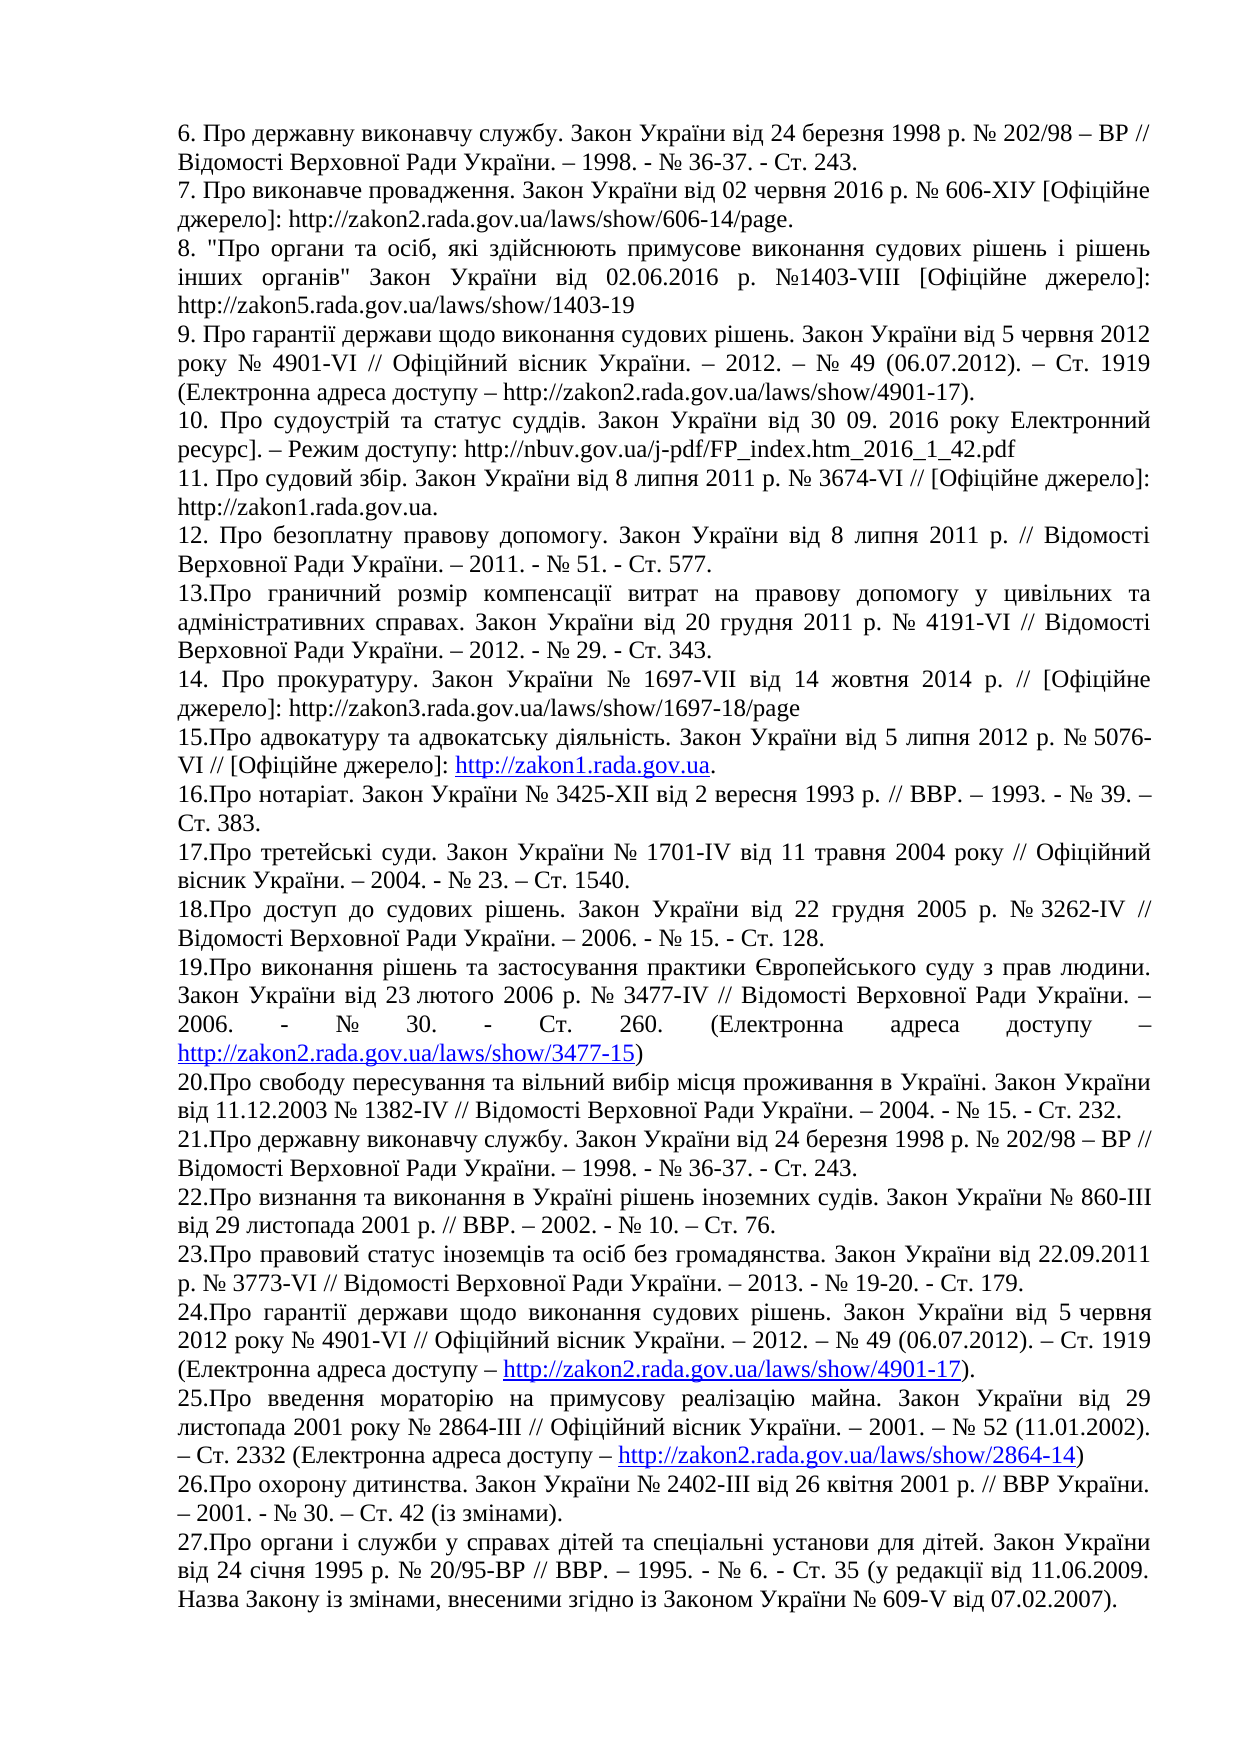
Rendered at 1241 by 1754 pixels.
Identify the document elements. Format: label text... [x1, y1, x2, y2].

text 18.Про доступ до судових рішень. Закон України вiд 22 грудня 2005 р. № 3262-IV // Відомості Верховної Ради України. – 2006. - № 15. - Ст. 128. [177, 894, 1152, 952]
text 9. Про гарантії держави щодо виконання судових рішень. Закон України від 5 червня 2012 року № 4901-VI // Офіційний вісник України. – 2012. – № 49 (06.07.2012). – Ст. 1919 (Електронна адреса доступу – http://zakon2.rada.gov.ua/laws/show/4901-17). [177, 319, 1152, 406]
text 6. Про державну виконавчу службу. Закон України від 24 березня 1998 р. № 202/98 – ВР // Відомості Верховної Ради України. – 1998. - № 36-37. - Ст. 243. [177, 118, 1152, 176]
text 26.Про охорону дитинства. Закон України № 2402-ІІІ від 26 квітня 2001 р. // ВВР України. – 2001. - № 30. – Ст. 42 (із змінами). [177, 1469, 1152, 1527]
text 14. Про прокуратуру. Закон України № 1697-VII від 14 жовтня 2014 р. // [Офіційне джерело]: http://zakon3.rada.gov.ua/laws/show/1697-18/page [177, 664, 1152, 722]
text 27.Про органи і служби у справах дітей та спеціальні установи для дітей. Закон України від 24 січня 1995 р. № 20/95-ВР // ВВР. – 1995. - № 6. - Ст. 35 (у редакції вiд 11.06.2009. Назва Закону із змінами, внесеними згідно із Законом України № 609-V від 07.02.2007). [177, 1527, 1152, 1613]
text 17.Про третейські суди. Закон України № 1701-ІV від 11 травня 2004 року // Офіційний вісник України. – 2004. - № 23. – Ст. 1540. [177, 837, 1152, 894]
text 23.Про правовий статус іноземців та осіб без громадянства. Закон України від 22.09.2011 р. № 3773-VI // Відомості Верховної Ради України. – 2013. - № 19-20. - Ст. 179. [177, 1239, 1152, 1297]
text 12. Про безоплатну правову допомогу. Закон України від 8 липня 2011 р. // Відомості Верховної Ради України. – 2011. - № 51. - Ст. 577. [177, 521, 1152, 578]
text 13.Про граничний розмір компенсації витрат на правову допомогу у цивільних та адміністративних справах. Закон України від 20 грудня 2011 р. № 4191-VI // Відомості Верховної Ради України. – 2012. - № 29. - Ст. 343. [177, 578, 1152, 664]
text 24.Про гарантії держави щодо виконання судових рішень. Закон України від 5 червня 2012 року № 4901-VI // Офіційний вісник України. – 2012. – № 49 (06.07.2012). – Ст. 1919 (Електронна адреса доступу – http://zakon2.rada.gov.ua/laws/show/4901-17). [177, 1297, 1152, 1383]
text 10. Про судоустрій та статус суддів. Закон України від 30 09. 2016 року Електронний ресурс]. – Режим доступу: http://nbuv.gov.ua/j-pdf/FP_index.htm_2016_1_42.pdf [177, 406, 1152, 463]
text 25.Про введення мораторію на примусову реалізацію майна. Закон України від 29 листопада 2001 року № 2864-III // Офіційний вісник України. – 2001. – № 52 (11.01.2002). – Ст. 2332 (Електронна адреса доступу – http://zakon2.rada.gov.ua/laws/show/2864-14) [177, 1383, 1152, 1469]
text 21.Про державну виконавчу службу. Закон України від 24 березня 1998 р. № 202/98 – ВР // Відомості Верховної Ради України. – 1998. - № 36-37. - Ст. 243. [177, 1124, 1152, 1182]
text 20.Про свободу пересування та вільний вибір місця проживання в Україні. Закон України від 11.12.2003 № 1382-IV // Відомості Верховної Ради України. – 2004. - № 15. - Ст. 232. [177, 1067, 1152, 1124]
text 7. Про виконавче провадження. Закон України від 02 червня 2016 р. № 606-ХІУ [Офіційне джерело]: http://zakon2.rada.gov.ua/laws/show/606-14/page. [177, 176, 1152, 233]
text 16.Про нотаріат. Закон України № 3425-ХІІ від 2 вересня 1993 р. // ВВР. – 1993. - № 39. – Ст. 383. [177, 779, 1152, 837]
text 15.Про адвокатуру та адвокатську діяльність. Закон України від 5 липня 2012 р. № 5076-VI // [Офіційне джерело]: http://zakon1.rada.gov.ua. [177, 722, 1152, 779]
text 8. "Про органи та осіб, які здійснюють примусове виконання судових рішень і рішень інших органів" Закон України від 02.06.2016 р. №1403-VIII [Офіційне джерело]: http://zakon5.rada.gov.ua/laws/show/1403-19 [177, 233, 1152, 319]
text 22.Про визнання та виконання в Україні рішень іноземних судів. Закон України № 860-ІІІ від 29 листопада 2001 р. // ВВР. – 2002. - № 10. – Ст. 76. [177, 1182, 1152, 1239]
text 19.Про виконання рішень та застосування практики Європейського суду з прав людини. Закон України вiд 23 лютого 2006 р. № 3477-IV // Відомості Верховної Ради України. – 2006. - № 30. - Ст. 260. (Електронна адреса доступу – http://zakon2.rada.gov.ua/laws/show/3477-15) [177, 952, 1152, 1067]
text 11. Про судовий збір. Закон України вiд 8 липня 2011 р. № 3674-VI // [Офіційне джерело]: http://zakon1.rada.gov.ua. [177, 463, 1152, 521]
